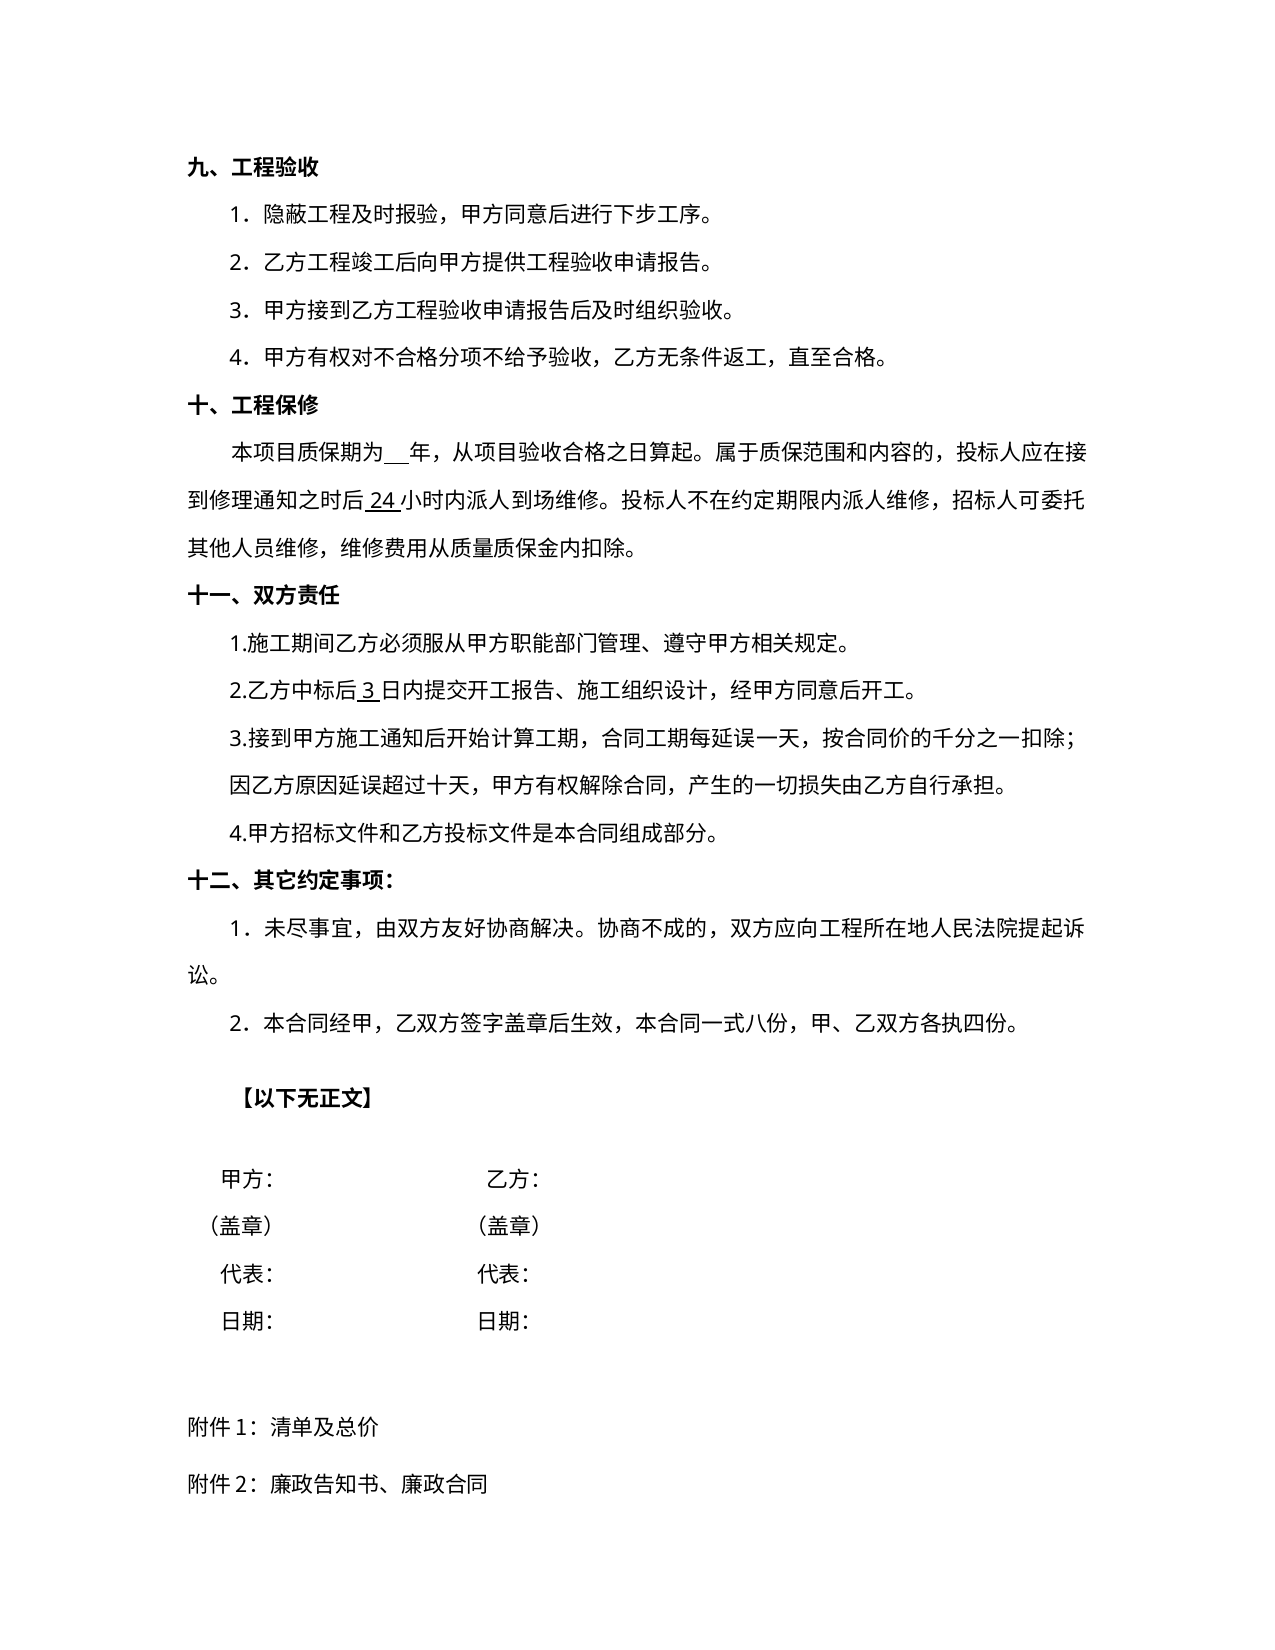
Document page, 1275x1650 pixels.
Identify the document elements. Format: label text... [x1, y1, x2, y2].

text 4.甲方招标文件和乙方投标文件是本合同组成部分。 [229, 816, 1087, 848]
text 3.接到甲方施工通知后开始计算工期，合同工期每延误一天，按合同价的千分之一扣除；因乙方原因延误超过十天，甲方有权解除合同，产生的一切损失由乙方自行承担。 [229, 721, 1087, 800]
text 2．本合同经甲，乙双方签字盖章后生效，本合同一式八份，甲、乙双方各执四份。 [187, 1006, 1087, 1038]
text 附件1：清单及总价 [187, 1409, 1087, 1441]
text 4．甲方有权对不合格分项不给予验收，乙方无条件返工，直至合格。 [187, 340, 1087, 372]
text 1.施工期间乙方必须服从甲方职能部门管理、遵守甲方相关规定。 [229, 626, 1087, 657]
subtitle 【以下无正文】 [187, 1081, 1087, 1112]
text 代表： 代表： [187, 1257, 1087, 1288]
text 本项目质保期为 年，从项目验收合格之日算起。属于质保范围和内容的，投标人应在接到修理通知之时后 24 小时内派人到场维修。投标人不在约定期限内派人维修，招标人可委托其他人员维修，维修费用从质量质保金内扣除。 [187, 435, 1087, 562]
text 1．未尽事宜，由双方友好协商解决。协商不成的，双方应向工程所在地人民法院提起诉讼。 [187, 911, 1087, 990]
text 十二、其它约定事项： [187, 863, 1087, 895]
text 3．甲方接到乙方工程验收申请报告后及时组织验收。 [187, 293, 1087, 324]
text 附件2：廉政告知书、廉政合同 [187, 1467, 1087, 1499]
text 日期： 日期： [187, 1304, 1087, 1336]
text 十一、双方责任 [187, 578, 1087, 610]
text 甲方： 乙方： [187, 1162, 1087, 1193]
text 十、工程保修 [187, 388, 1087, 419]
text 2．乙方工程竣工后向甲方提供工程验收申请报告。 [187, 245, 1087, 277]
text 1．隐蔽工程及时报验，甲方同意后进行下步工序。 [187, 197, 1087, 229]
text 2.乙方中标后 3 日内提交开工报告、施工组织设计，经甲方同意后开工。 [229, 673, 1087, 705]
text 九、工程验收 [187, 150, 1087, 182]
text （盖章） （盖章） [187, 1209, 1087, 1241]
